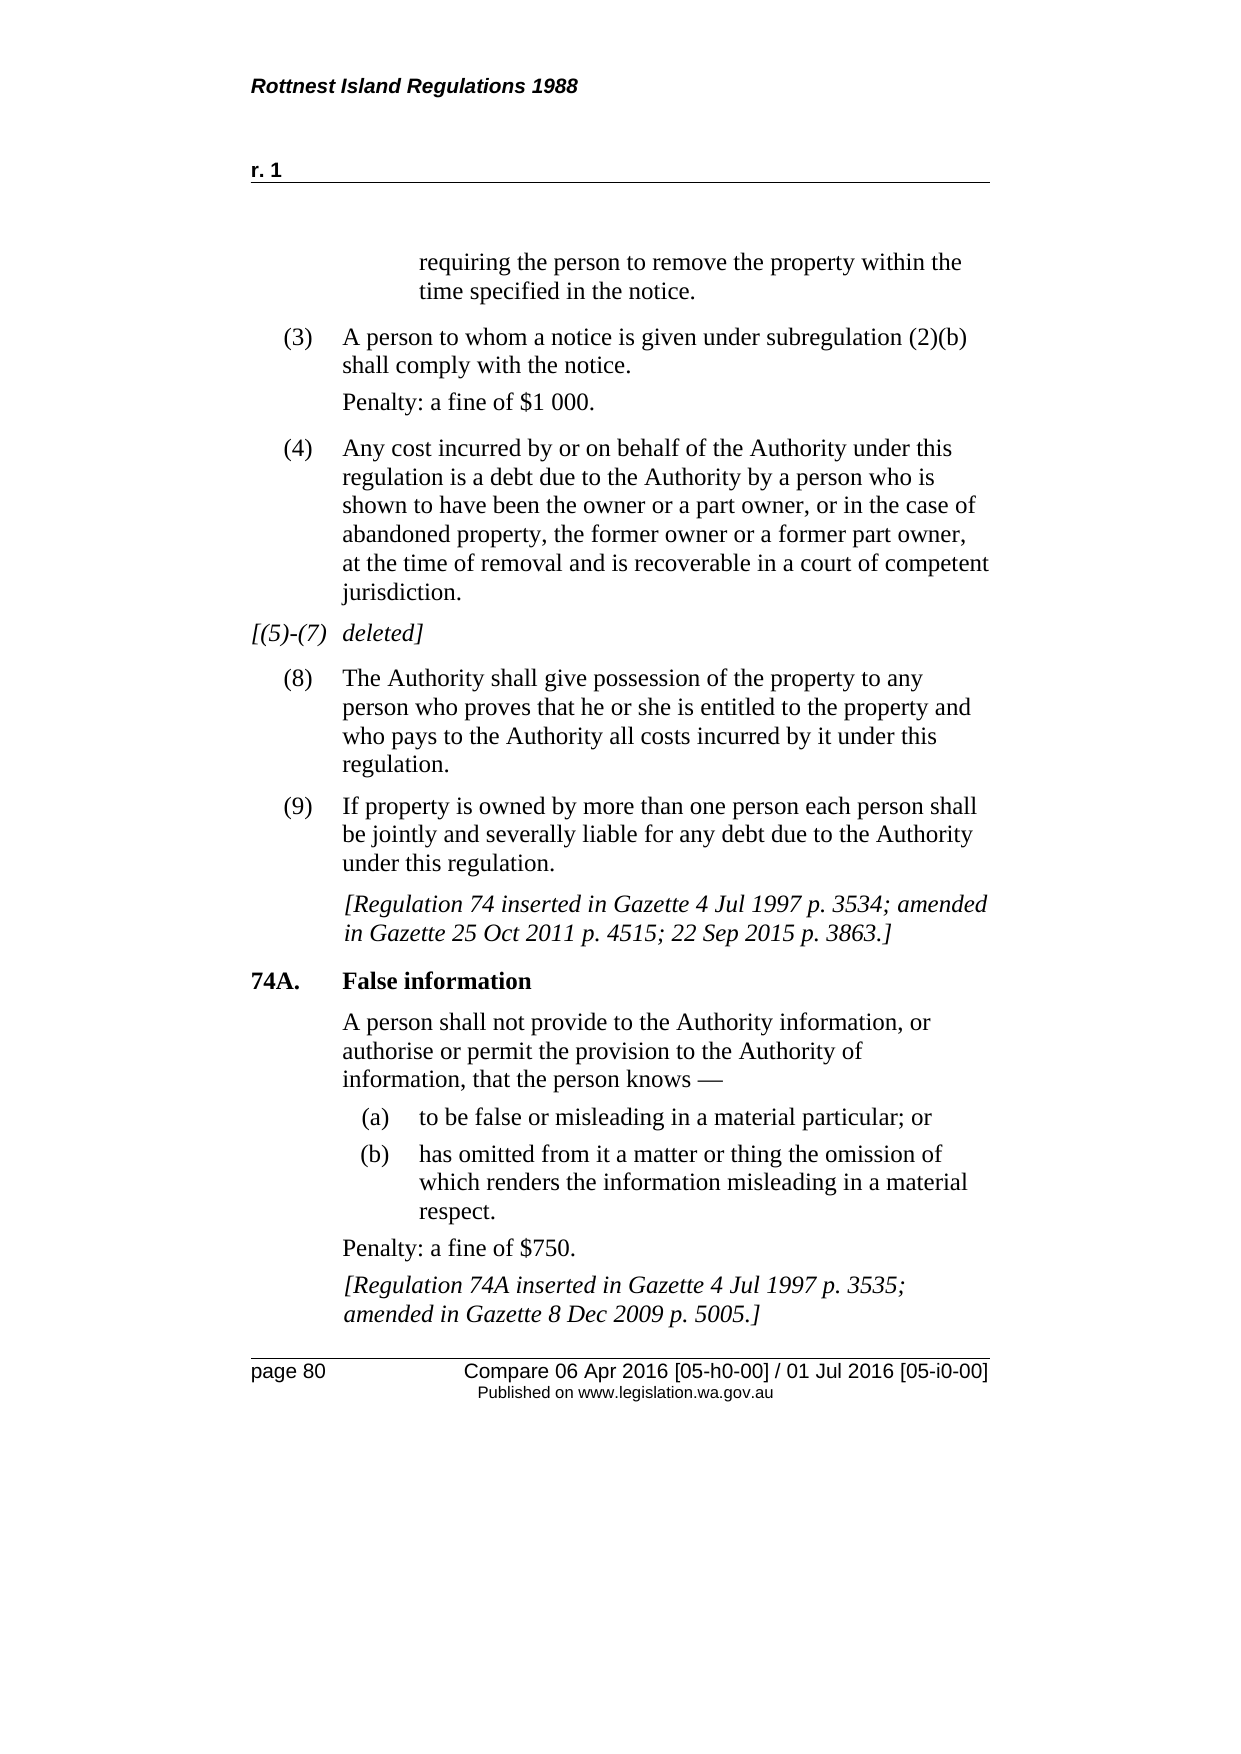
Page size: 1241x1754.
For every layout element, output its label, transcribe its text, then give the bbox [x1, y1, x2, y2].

text Penalty: a fine of $750. [251, 1233, 990, 1262]
text A person shall not provide to the Authority information, or authorise or permit the provision to the Authority of information, that the person knows — [251, 1007, 990, 1093]
text (a) to be false or misleading in a material particular; or [251, 1102, 990, 1130]
text Penalty: a fine of $1 000. [251, 387, 990, 416]
text (9) If property is owned by more than one person each person shall be jointly and severally liable for any debt due to the Authority under this regulation. [251, 791, 990, 877]
subtitle 74A. False information [251, 966, 990, 994]
text (4) Any cost incurred by or on behalf of the Authority under this regulation is a debt due to the Authority by a person who is shown to have been the owner or a part owner, or in the case of abandoned property, the former owner or a former part owner, at the time of removal and is recoverable in a court of competent jurisdiction. [251, 433, 990, 605]
text [Regulation 74 inserted in Gazette 4 Jul 1997 p. 3534; amended in Gazette 25 Oct 2011 p. 4515; 22 Sep 2015 p. 3863.] [251, 889, 990, 947]
text (8) The Authority shall give possession of the property to any person who proves that he or she is entitled to the property and who pays to the Authority all costs incurred by it under this regulation. [251, 663, 990, 778]
text [(5)-(7) deleted] [251, 618, 990, 647]
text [251, 247, 990, 305]
text [Regulation 74A inserted in Gazette 4 Jul 1997 p. 3535; amended in Gazette 8 Dec 2009 p. 5005.] [251, 1270, 990, 1328]
text (3) A person to whom a notice is given under subregulation (2)(b) shall comply with the notice. [251, 322, 990, 379]
text (b) has omitted from it a matter or thing the omission of which renders the information misleading in a material respect. [251, 1139, 990, 1225]
